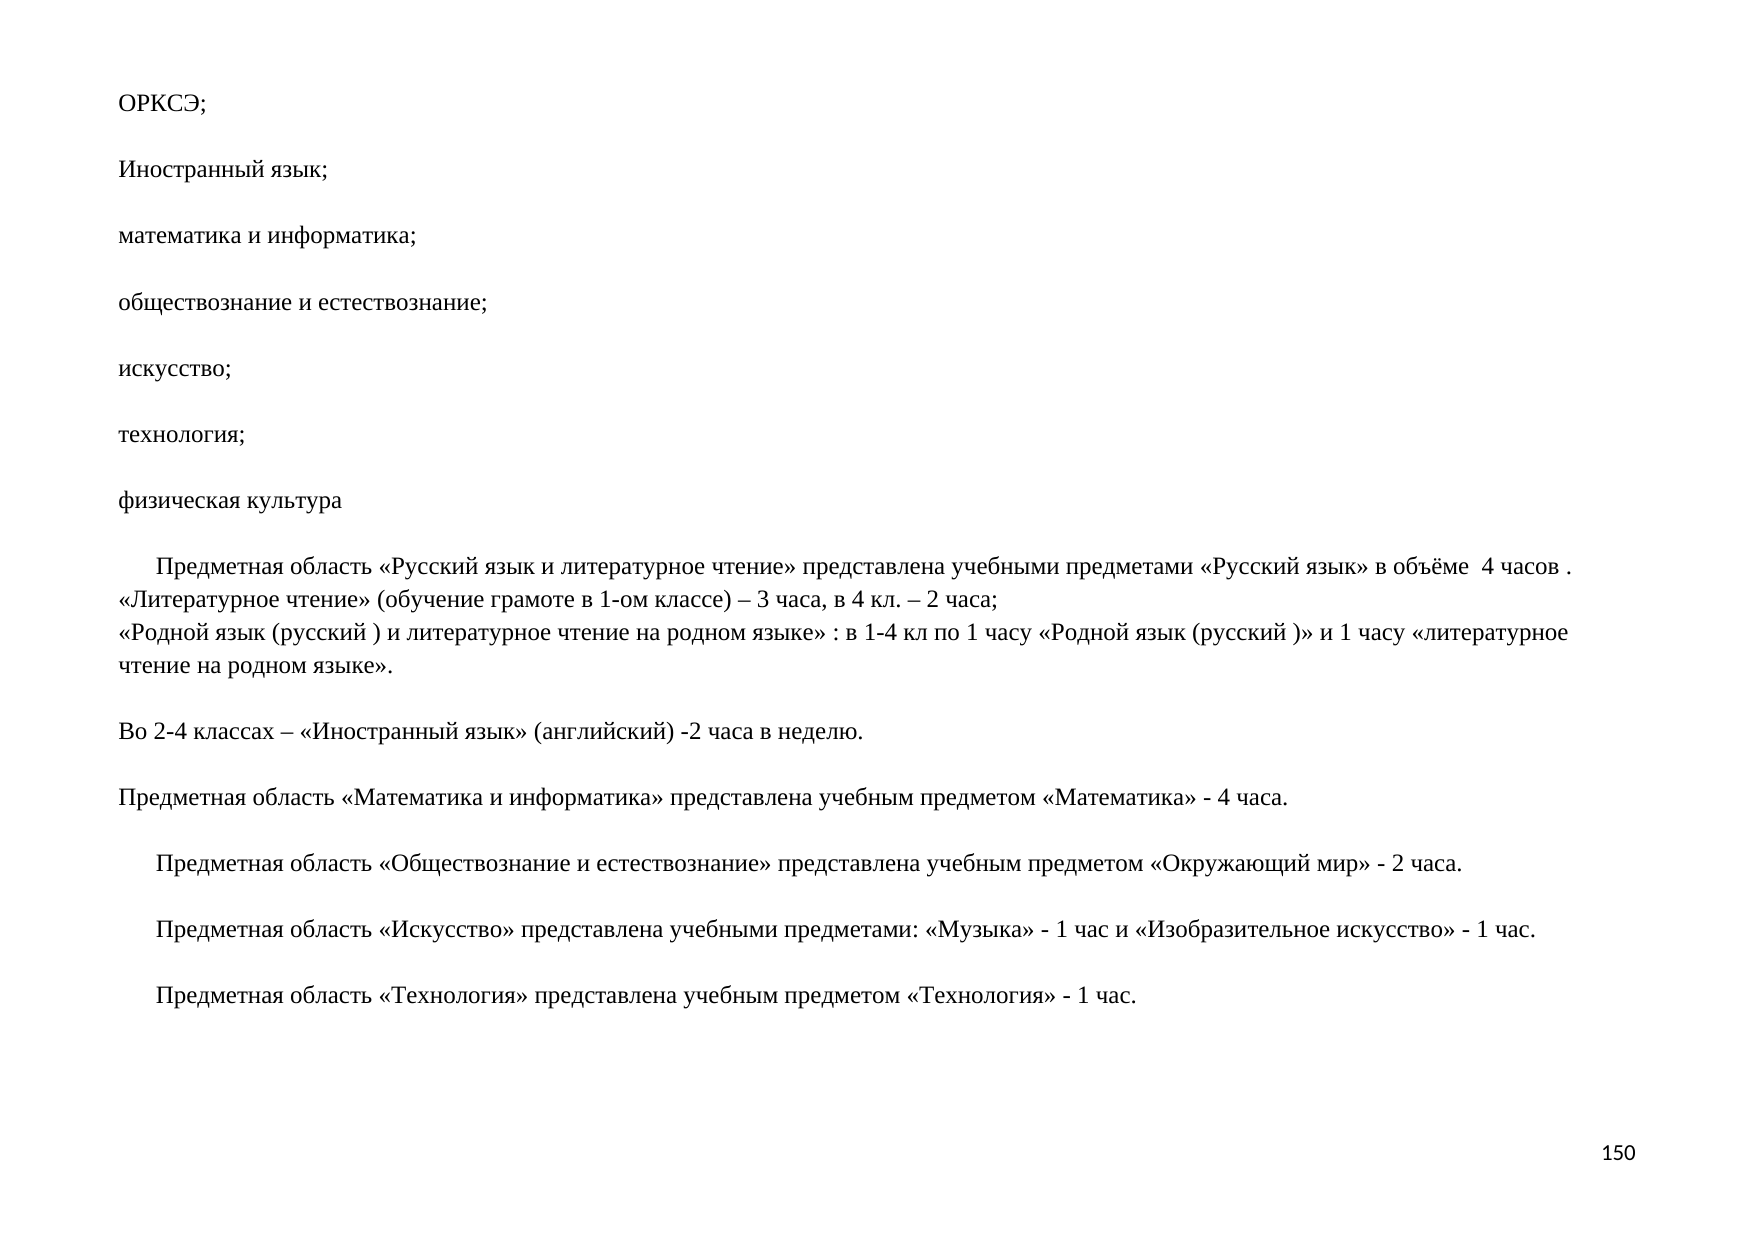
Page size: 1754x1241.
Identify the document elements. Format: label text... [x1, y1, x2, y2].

text Предметная область «Русский язык и литературное чтение» представлена учебными предметами «Русский язык» в объёме 4 часов . [118, 551, 1636, 579]
text физическая культура [118, 485, 1636, 513]
text обществознание и естествознание; [118, 287, 1636, 315]
text «Литературное чтение» (обучение грамоте в 1-ом классе) – 3 часа, в 4 кл. – 2 часа; [118, 584, 1636, 613]
text ОРКСЭ; [118, 88, 1636, 117]
text Иностранный язык; [118, 154, 1636, 183]
text искусство; [118, 353, 1636, 381]
text математика и информатика; [118, 221, 1636, 249]
text технология; [118, 419, 1636, 447]
text «Родной язык (русский ) и литературное чтение на родном языке» : в 1-4 кл по 1 часу «Родной язык (русский )» и 1 часу «литературное чтение на родном языке». [118, 617, 1636, 679]
text Предметная область «Математика и информатика» представлена учебным предметом «Математика» - 4 часа. [118, 782, 1636, 811]
text Предметная область «Технология» представлена учебным предметом «Технология» - 1 час. [118, 980, 1636, 1009]
text Во 2-4 классах – «Иностранный язык» (английский) -2 часа в неделю. [118, 716, 1636, 745]
text Предметная область «Обществознание и естествознание» представлена учебным предметом «Окружающий мир» - 2 часа. [118, 848, 1636, 877]
text Предметная область «Искусство» представлена учебными предметами: «Музыка» - 1 час и «Изобразительное искусство» - 1 час. [118, 914, 1636, 943]
